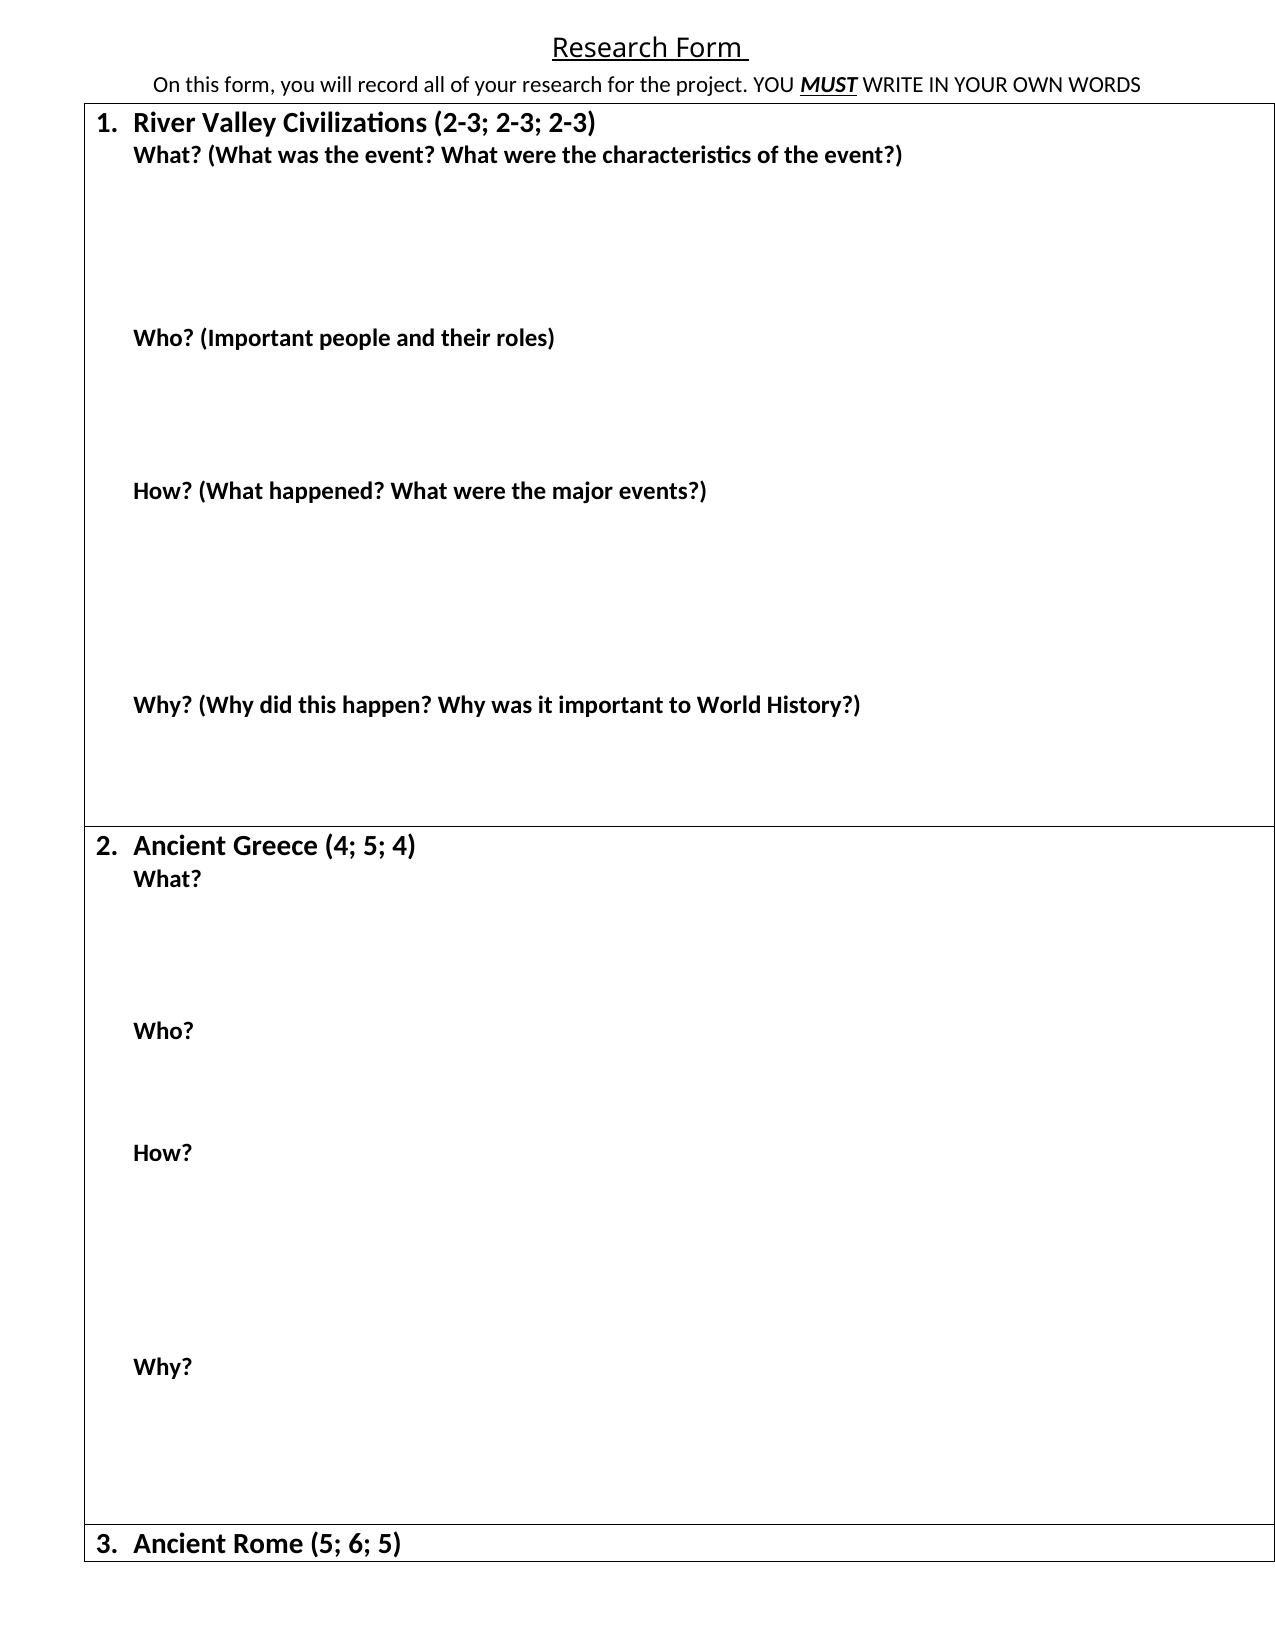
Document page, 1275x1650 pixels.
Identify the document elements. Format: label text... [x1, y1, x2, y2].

table_header River Valley Civilizations (2-3; 2-3; 2-3) What? (What was the event? What were the characteristics of the event?) Who? (Important people and their roles) How? (What happened? What were the major events?) Why? (Why did this happen? Why was it important to World History?) [85, 104, 1274, 826]
text Research Form [84, 28, 1209, 65]
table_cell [85, 1525, 1274, 1561]
table_cell Ancient Greece (4; 5; 4) What? Who? How? Why? [85, 827, 1274, 1524]
text On this form, you will record all of your research for the project. YOU MUST WRITE IN YOUR OWN WORDS [84, 71, 1209, 98]
